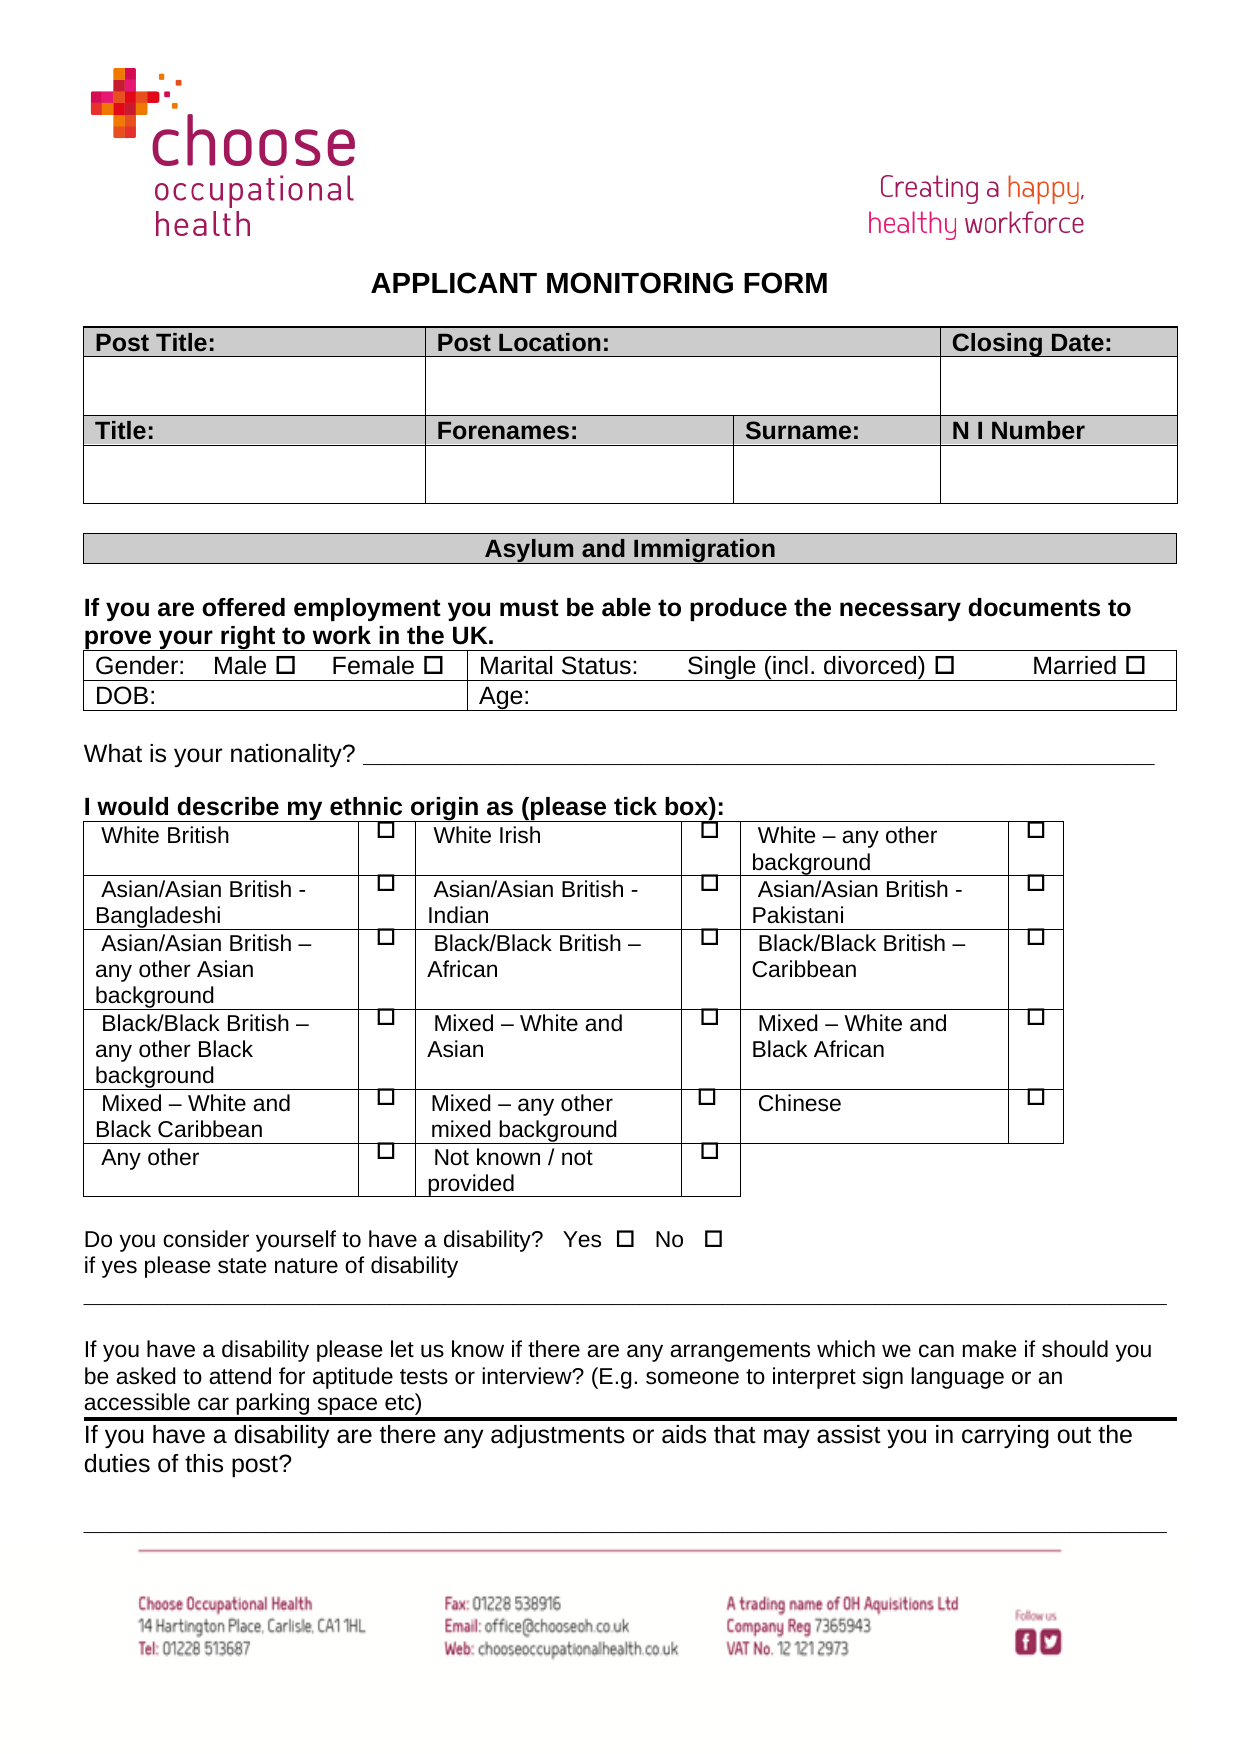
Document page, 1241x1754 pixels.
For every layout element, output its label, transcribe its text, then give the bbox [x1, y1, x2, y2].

picture [10, 0, 1230, 267]
table_header White British [84, 822, 358, 875]
table_cell [359, 1090, 415, 1142]
table_cell [941, 357, 1177, 415]
table_cell N I Number [941, 416, 1177, 444]
table_cell Asian/Asian British - Indian [416, 876, 681, 928]
table_cell [1009, 876, 1063, 928]
picture [0, 1539, 1196, 1754]
table_cell [84, 357, 425, 415]
table_cell Any other [84, 1144, 358, 1196]
table_cell Mixed – White and Asian [416, 1010, 681, 1089]
table_cell [682, 1144, 740, 1196]
table_header Post Title: [84, 328, 425, 356]
table_cell Not known / not provided [416, 1144, 681, 1196]
table_cell [1009, 1010, 1063, 1089]
table_cell Asian/Asian British - Bangladeshi [84, 876, 358, 928]
text ______________________________________________________________________________ [84, 1507, 1177, 1536]
table_header [359, 822, 415, 875]
table_cell [426, 446, 733, 503]
text ______________________________________________________________________________ [84, 1279, 1206, 1307]
table_cell Asian/Asian British - Pakistani [741, 876, 1008, 928]
text If you have a disability please let us know if there are any arrangements which we can make if should you be asked to attend for aptitude tests or interview? (E.g. someone to interpret sign language or an accessible car parking space etc) [84, 1336, 1177, 1417]
table_cell Age: [468, 681, 1176, 710]
table_cell Mixed – White and Black Caribbean [84, 1090, 358, 1142]
table_cell Mixed – any other mixed background [416, 1090, 681, 1142]
table_cell Black/Black British – African [416, 930, 681, 1009]
table_header Gender: Male Female [84, 651, 467, 680]
table_cell [359, 1144, 415, 1196]
table_cell Black/Black British – any other Black background [84, 1010, 358, 1089]
table_cell [359, 930, 415, 1009]
table_cell [682, 1090, 740, 1142]
table_cell Black/Black British – Caribbean [741, 930, 1008, 1009]
table_cell Mixed – White and Black African [741, 1010, 1008, 1089]
table_cell [682, 930, 740, 1009]
table_cell [1009, 930, 1063, 1009]
table_cell Title: [84, 416, 425, 444]
text if yes please state nature of disability [84, 1252, 1240, 1279]
table_cell [426, 357, 940, 415]
table_header Closing Date: [941, 328, 1177, 356]
table_header [682, 822, 740, 875]
table_cell [1009, 1090, 1063, 1142]
table_header Marital Status: Single (incl. divorced) Married [468, 651, 1176, 680]
text I would describe my ethnic origin as (please tick box): [84, 792, 1162, 821]
table_header White – any other background [741, 822, 1008, 875]
table_header [1009, 822, 1063, 875]
table_cell Surname: [734, 416, 940, 444]
table_cell [84, 446, 425, 503]
text If you are offered employment you must be able to produce the necessary documents to prove your right to work in the UK. [84, 592, 1162, 650]
text APPLICANT MONITORING FORM [37, 267, 1162, 300]
table_cell [359, 876, 415, 928]
table_cell [734, 446, 940, 503]
table_cell Forenames: [426, 416, 733, 444]
text What is your nationality? _________________________________________________________ [37, 739, 1177, 768]
text If you have a disability are there any adjustments or aids that may assist you in carrying out the duties of this post? [84, 1421, 1167, 1478]
table_cell [682, 876, 740, 928]
table_cell [941, 446, 1177, 503]
table_cell Asian/Asian British – any other Asian background [84, 930, 358, 1009]
table_cell DOB: [84, 681, 467, 710]
table_cell [359, 1010, 415, 1089]
table_header Post Location: [426, 328, 940, 356]
table_cell Chinese [741, 1090, 1008, 1142]
table_header White Irish [416, 822, 681, 875]
table_cell [682, 1010, 740, 1089]
text Do you consider yourself to have a disability? Yes No [84, 1226, 1240, 1252]
table_header Asylum and Immigration [84, 534, 1176, 563]
